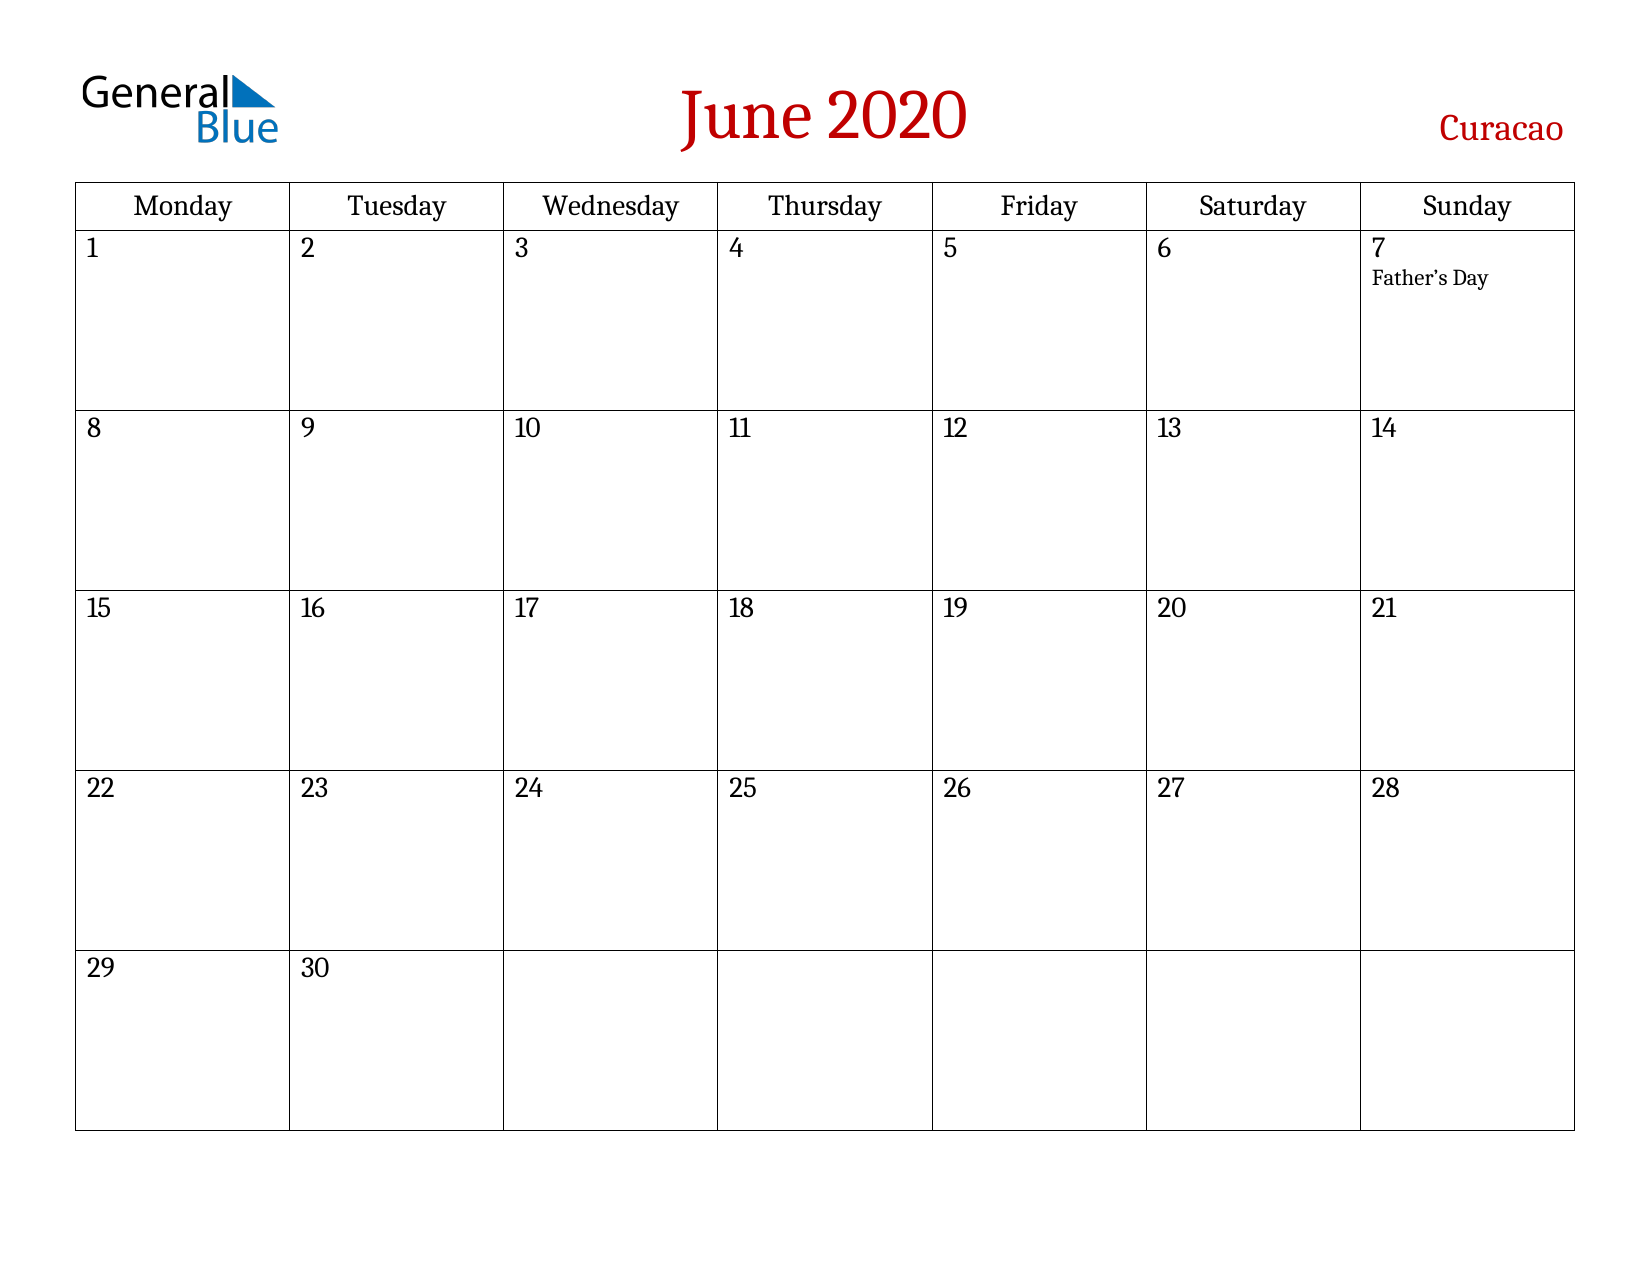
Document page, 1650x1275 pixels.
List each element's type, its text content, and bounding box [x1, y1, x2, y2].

table_cell [504, 951, 717, 985]
table_cell Wednesday [504, 183, 717, 230]
table_cell [1147, 265, 1360, 410]
table_cell [1147, 625, 1360, 770]
table_cell [504, 805, 717, 950]
table_cell [1147, 805, 1360, 950]
table_cell 15 [76, 591, 289, 625]
table_cell 11 [718, 411, 932, 444]
table_cell 5 [933, 231, 1146, 264]
table_cell Father’s Day [1361, 265, 1574, 410]
table_cell 12 [933, 411, 1146, 444]
table_cell 21 [1361, 591, 1574, 625]
table_cell [290, 625, 503, 770]
table_cell [76, 805, 289, 950]
table_cell [718, 805, 932, 950]
table_cell 23 [290, 771, 503, 805]
table_cell 1 [76, 231, 289, 264]
table_cell 7 [1361, 231, 1574, 264]
table_cell 3 [504, 231, 717, 264]
table_cell [718, 951, 932, 985]
table_cell 27 [1147, 771, 1360, 805]
table_cell [1147, 445, 1360, 590]
table_cell 30 [290, 951, 503, 985]
table_cell [504, 445, 717, 590]
table_cell 25 [718, 771, 932, 805]
table_cell [933, 625, 1146, 770]
table_cell 14 [1361, 411, 1574, 444]
table_cell [718, 625, 932, 770]
table_cell [290, 445, 503, 590]
table_cell 4 [718, 231, 932, 264]
table_cell [1147, 951, 1360, 985]
picture [82, 75, 278, 143]
table_cell Thursday [718, 183, 932, 230]
table_cell Monday [76, 183, 289, 230]
table_cell [933, 265, 1146, 410]
table_cell 22 [76, 771, 289, 805]
table_cell [1361, 805, 1574, 950]
table_cell [290, 805, 503, 950]
table_cell [1361, 625, 1574, 770]
table_cell 20 [1147, 591, 1360, 625]
table_cell 29 [76, 951, 289, 985]
table_cell 18 [718, 591, 932, 625]
table_cell 16 [290, 591, 503, 625]
table_cell Saturday [1147, 183, 1360, 230]
table_header June 2020 [504, 75, 1146, 182]
table_cell [933, 445, 1146, 590]
table_cell 6 [1147, 231, 1360, 264]
table_cell Tuesday [290, 183, 503, 230]
table_cell [504, 985, 717, 1130]
table_cell 26 [933, 771, 1146, 805]
table_cell [76, 985, 289, 1130]
table_cell [504, 265, 717, 410]
table_cell [1147, 985, 1360, 1130]
table_cell [76, 445, 289, 590]
table_header Curacao [1146, 75, 1574, 182]
table_cell [504, 625, 717, 770]
table_cell [76, 265, 289, 410]
table_cell [1361, 985, 1574, 1130]
table_cell [290, 985, 503, 1130]
table_cell Friday [933, 183, 1146, 230]
table_cell [933, 951, 1146, 985]
table_cell 2 [290, 231, 503, 264]
table_cell [718, 985, 932, 1130]
table_header [76, 75, 503, 182]
table_cell 8 [76, 411, 289, 444]
table_cell 17 [504, 591, 717, 625]
table_cell 9 [290, 411, 503, 444]
table_cell [76, 625, 289, 770]
table_cell [1361, 951, 1574, 985]
table_cell [290, 265, 503, 410]
table_cell 28 [1361, 771, 1574, 805]
table_cell [718, 265, 932, 410]
table_cell [933, 805, 1146, 950]
table_cell 19 [933, 591, 1146, 625]
table_cell 10 [504, 411, 717, 444]
table_cell [718, 445, 932, 590]
table_cell [933, 985, 1146, 1130]
table_cell Sunday [1361, 183, 1574, 230]
table_cell 24 [504, 771, 717, 805]
table_cell 13 [1147, 411, 1360, 444]
table_cell [1361, 445, 1574, 590]
